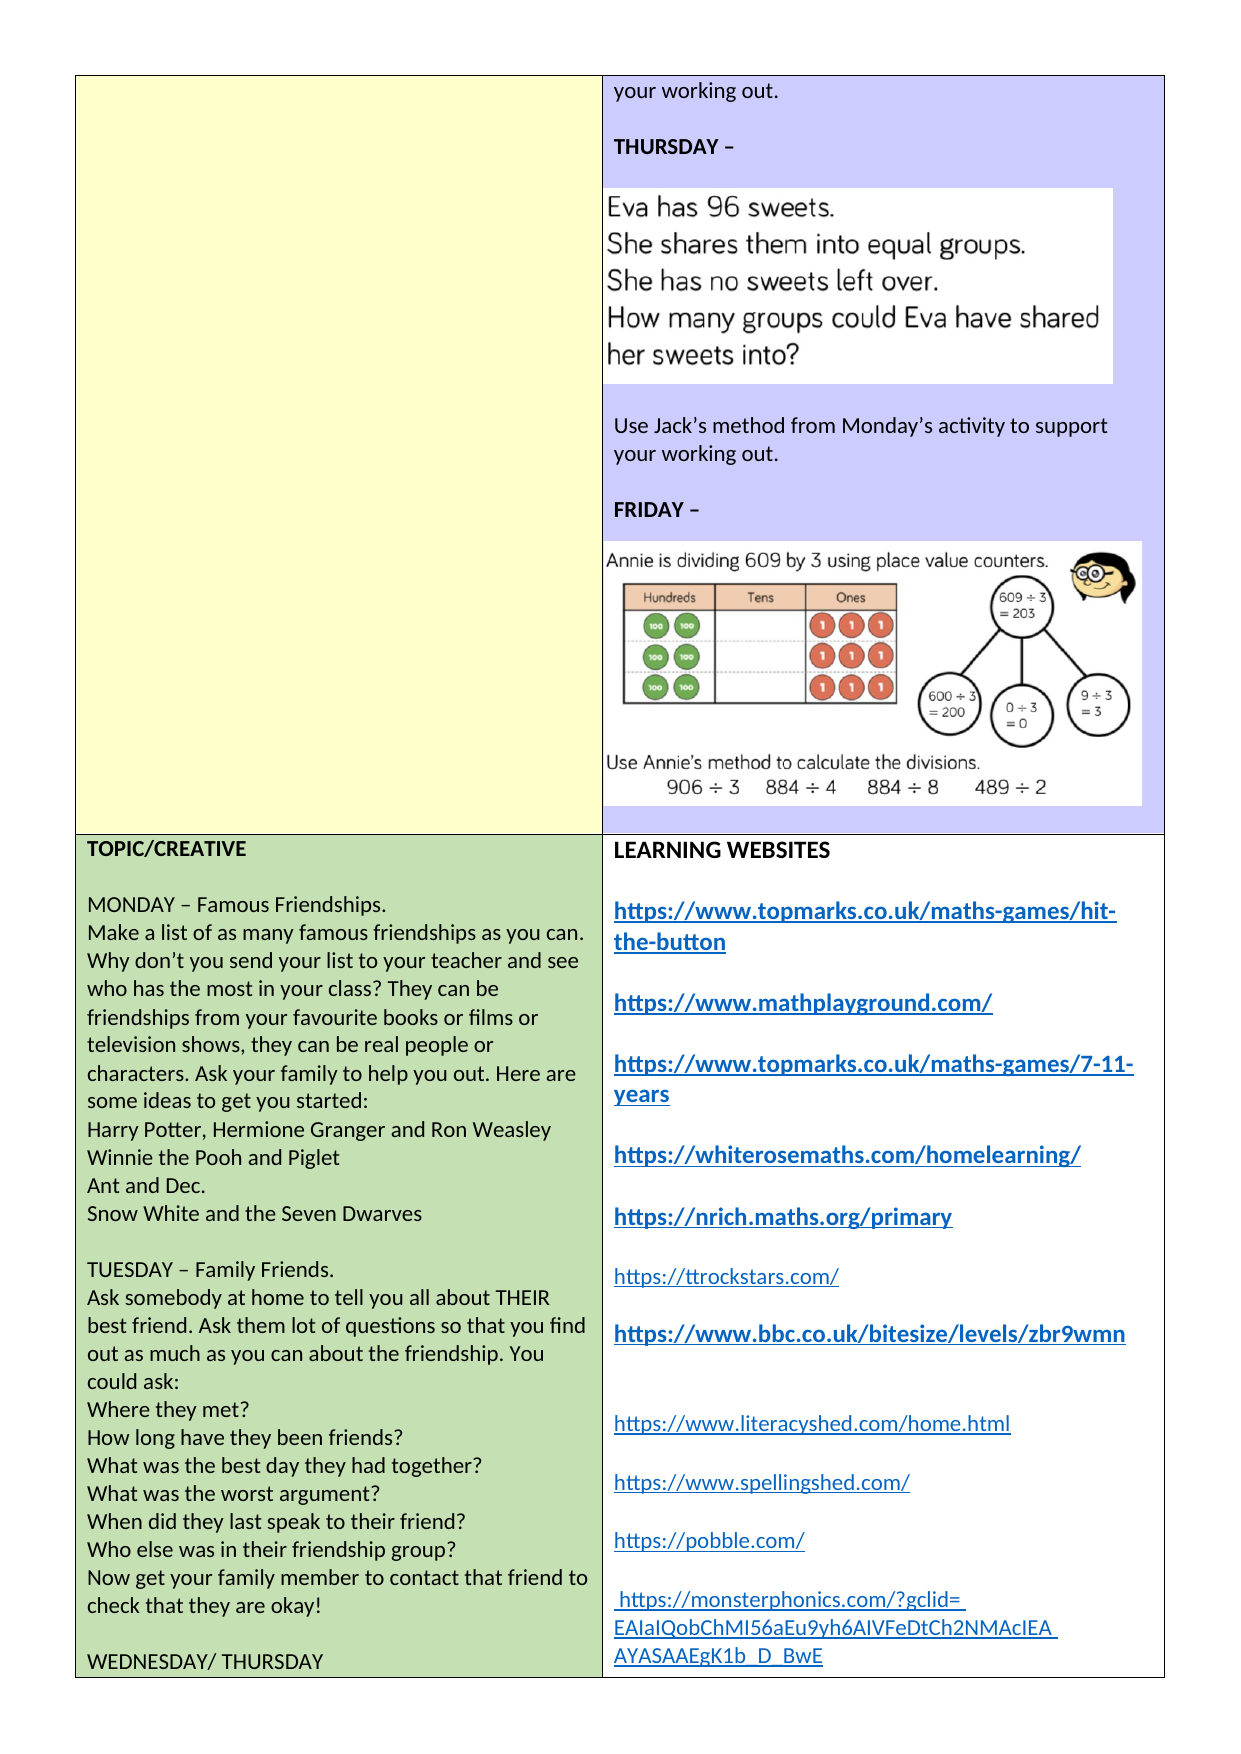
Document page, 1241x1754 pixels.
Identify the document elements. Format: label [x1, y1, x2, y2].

picture [603, 541, 1143, 806]
table_cell [76, 76, 602, 833]
table_cell [603, 835, 1164, 1677]
table_cell [603, 76, 1164, 833]
picture [603, 188, 1113, 384]
table_cell [76, 835, 602, 1677]
